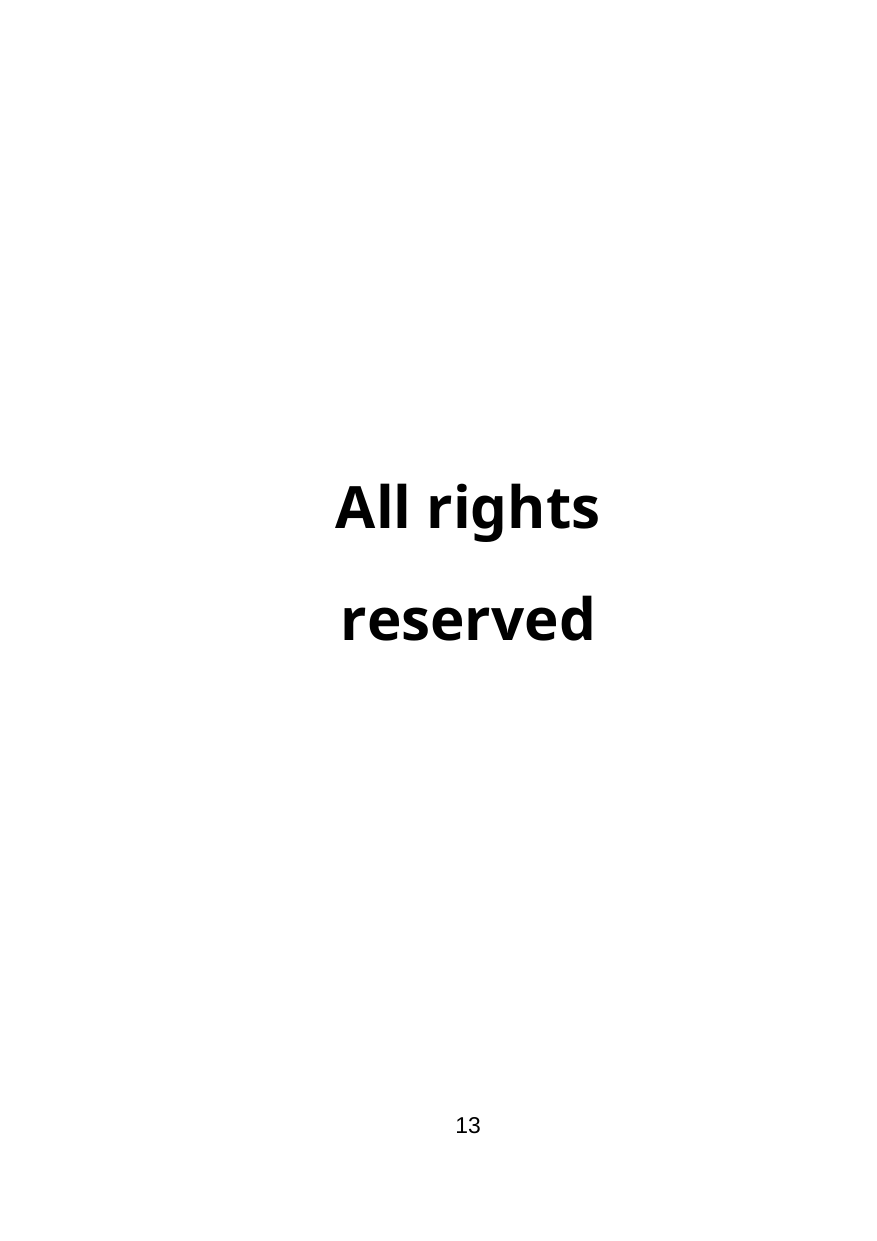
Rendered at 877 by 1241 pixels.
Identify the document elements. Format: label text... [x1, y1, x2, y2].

text All rights reserved [209, 466, 727, 663]
